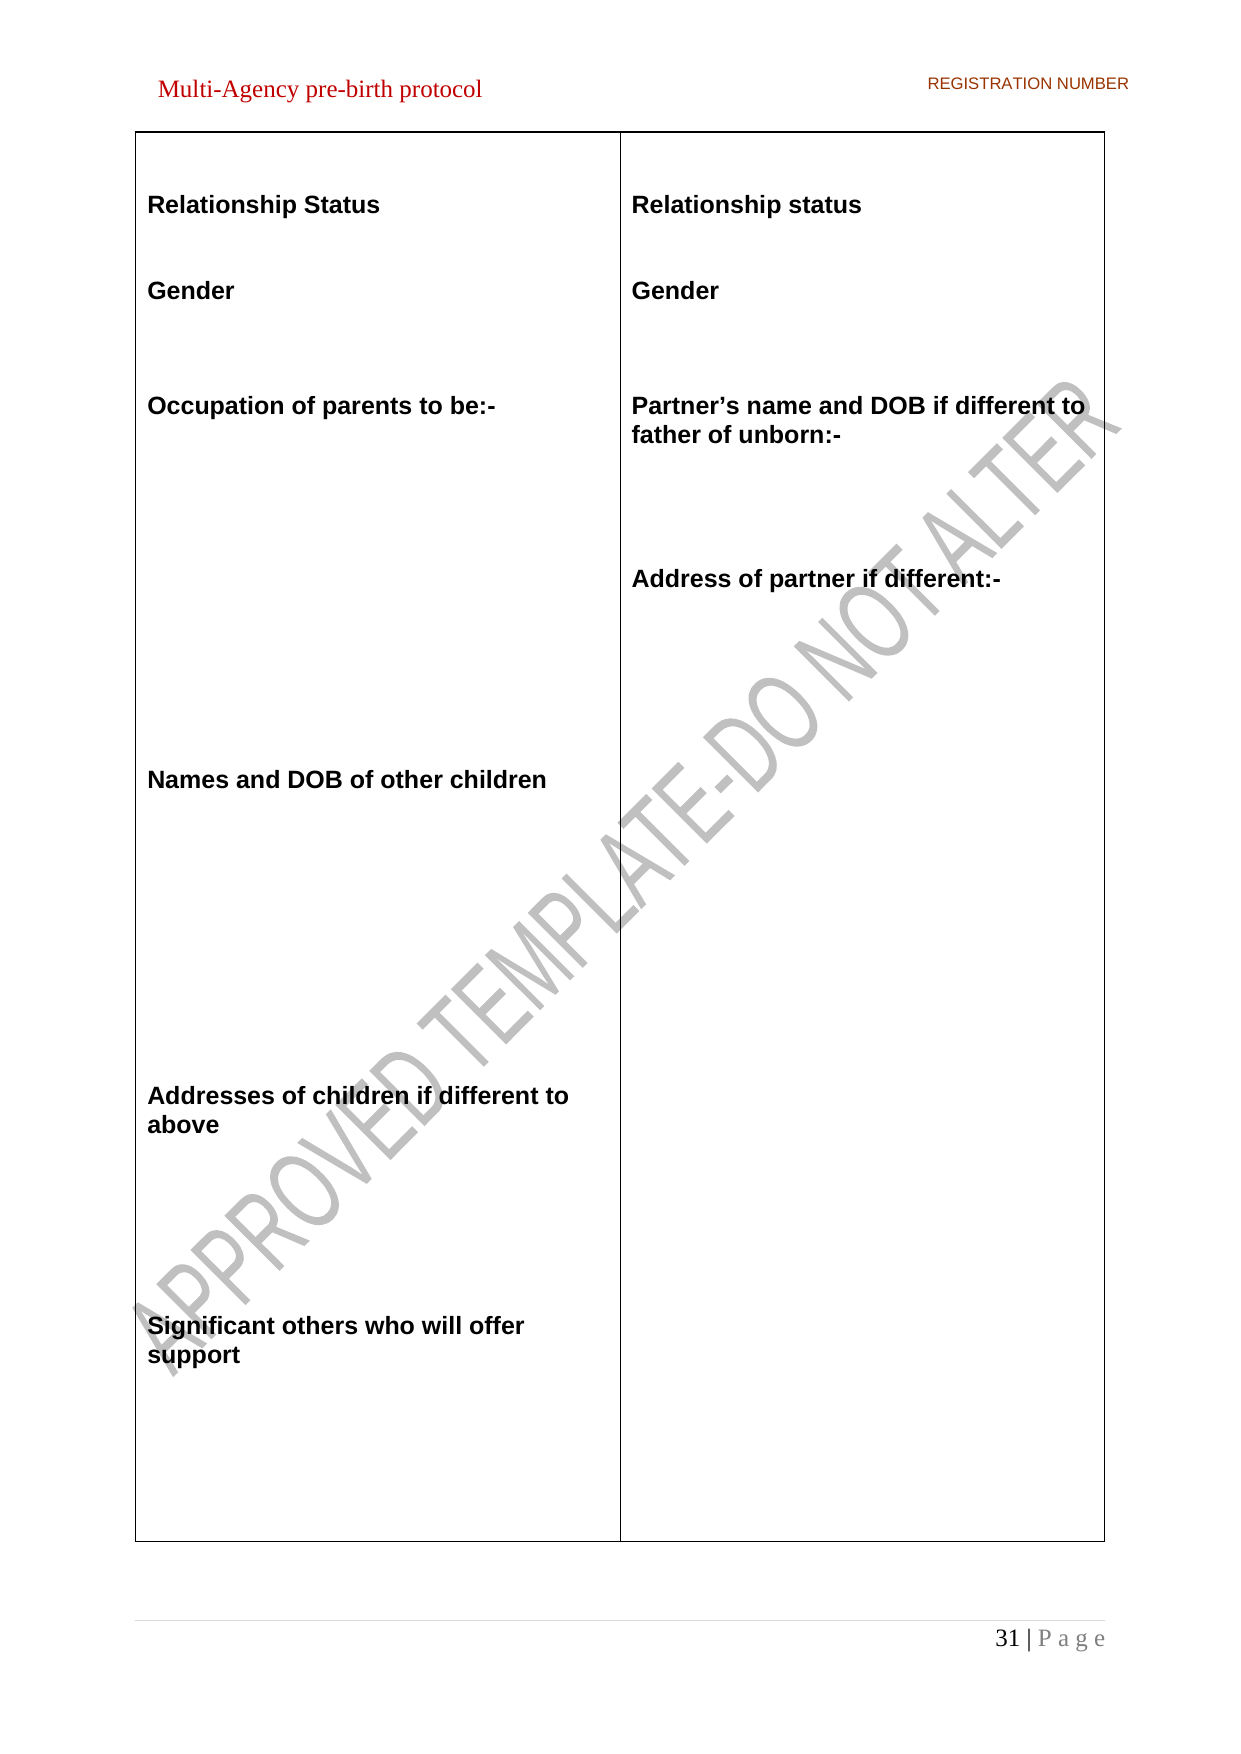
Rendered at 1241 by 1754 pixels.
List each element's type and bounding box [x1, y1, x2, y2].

table_header [621, 133, 1104, 1541]
table_header [136, 133, 620, 1541]
